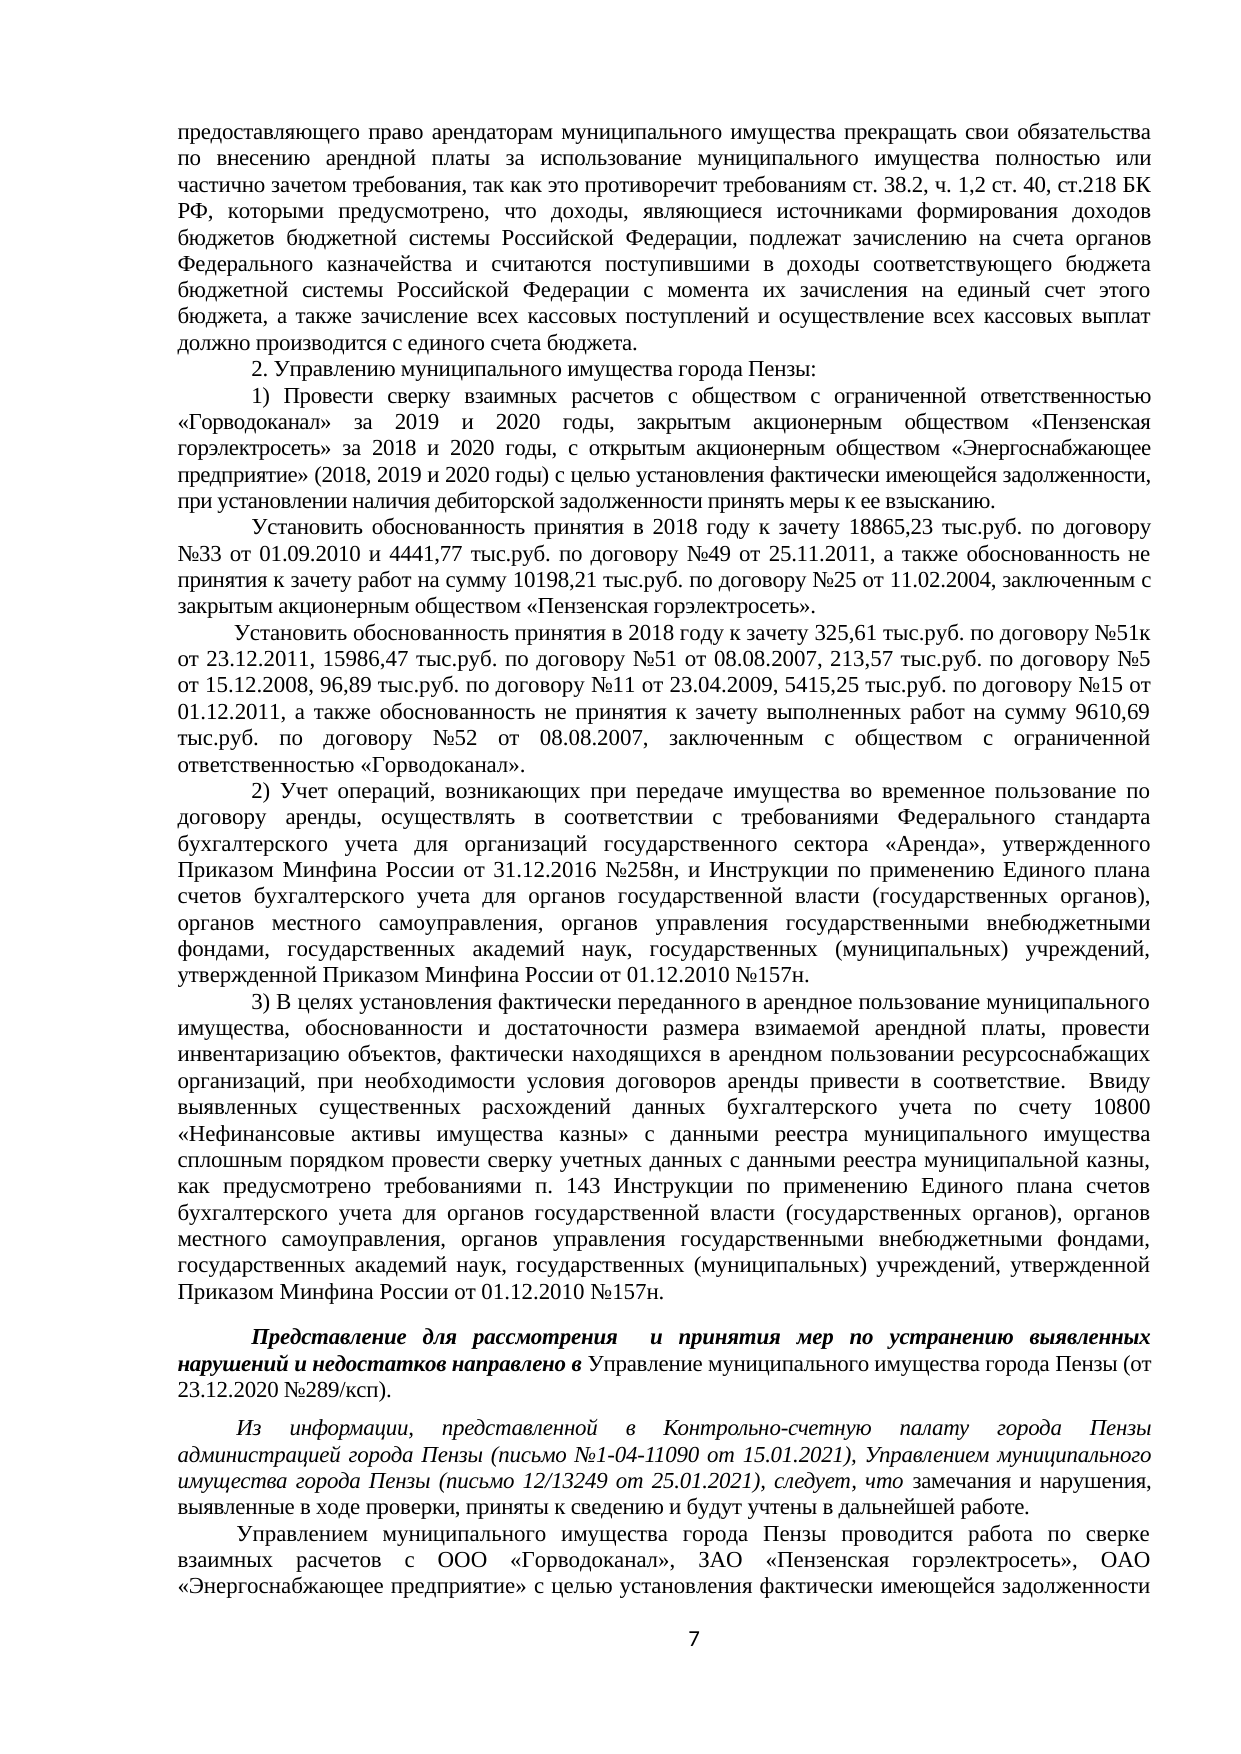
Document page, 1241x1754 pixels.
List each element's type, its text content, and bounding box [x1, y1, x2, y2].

text Из информации, представленной в Контрольно-счетную палату города Пензы администрацией города Пензы (письмо №1-04-11090 от 15.01.2021), Управлением муниципального имущества города Пензы (письмо 12/13249 от 25.01.2021), следует, что замечания и нарушения, выявленные в ходе проверки, приняты к сведению и будут учтены в дальнейшей работе. [177, 1414, 1152, 1520]
text 2) Учет операций, возникающих при передаче имущества во временное пользование по договору аренды, осуществлять в соответствии с требованиями Федерального стандарта бухгалтерского учета для организаций государственного сектора «Аренда», утвержденного Приказом Минфина России от 31.12.2016 №258н, и Инструкции по применению Единого плана счетов бухгалтерского учета для органов государственной власти (государственных органов), органов местного самоуправления, органов управления государственными внебюджетными фондами, государственных академий наук, государственных (муниципальных) учреждений, утвержденной Приказом Минфина России от 01.12.2010 №157н. [177, 777, 1152, 988]
text Установить обоснованность принятия в 2018 году к зачету 325,61 тыс.руб. по договору №51к от 23.12.2011, 15986,47 тыс.руб. по договору №51 от 08.08.2007, 213,57 тыс.руб. по договору №5 от 15.12.2008, 96,89 тыс.руб. по договору №11 от 23.04.2009, 5415,25 тыс.руб. по договору №15 от 01.12.2011, а также обоснованность не принятия к зачету выполненных работ на сумму 9610,69 тыс.руб. по договору №52 от 08.08.2007, заключенным с обществом с ограниченной ответственностью «Горводоканал». [177, 619, 1152, 777]
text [177, 118, 1152, 355]
text Представление для рассмотрения и принятия мер по устранению выявленных нарушений и недостатков направлено в Управление муниципального имущества города Пензы (от 23.12.2020 №289/ксп). [177, 1323, 1152, 1402]
text 2. Управлению муниципального имущества города Пензы: [177, 355, 1152, 382]
text 1) Провести сверку взаимных расчетов с обществом с ограниченной ответственностью «Горводоканал» за 2019 и 2020 годы, закрытым акционерным обществом «Пензенская горэлектросеть» за 2018 и 2020 годы, с открытым акционерным обществом «Энергоснабжающее предприятие» (2018, 2019 и 2020 годы) с целью установления фактически имеющейся задолженности, при установлении наличия дебиторской задолженности принять меры к ее взысканию. [177, 382, 1152, 513]
text Установить обоснованность принятия в 2018 году к зачету 18865,23 тыс.руб. по договору №33 от 01.09.2010 и 4441,77 тыс.руб. по договору №49 от 25.11.2011, а также обоснованность не принятия к зачету работ на сумму 10198,21 тыс.руб. по договору №25 от 11.02.2004, заключенным с закрытым акционерным обществом «Пензенская горэлектросеть». [177, 513, 1152, 619]
text 3) В целях установления фактически переданного в арендное пользование муниципального имущества, обоснованности и достаточности размера взимаемой арендной платы, провести инвентаризацию объектов, фактически находящихся в арендном пользовании ресурсоснабжащих организаций, при необходимости условия договоров аренды привести в соответствие. Ввиду выявленных существенных расхождений данных бухгалтерского учета по счету 10800 «Нефинансовые активы имущества казны» с данными реестра муниципального имущества сплошным порядком провести сверку учетных данных с данными реестра муниципальной казны, как предусмотрено требованиями п. 143 Инструкции по применению Единого плана счетов бухгалтерского учета для органов государственной власти (государственных органов), органов местного самоуправления, органов управления государственными внебюджетными фондами, государственных академий наук, государственных (муниципальных) учреждений, утвержденной Приказом Минфина России от 01.12.2010 №157н. [177, 988, 1152, 1304]
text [177, 1520, 1152, 1599]
